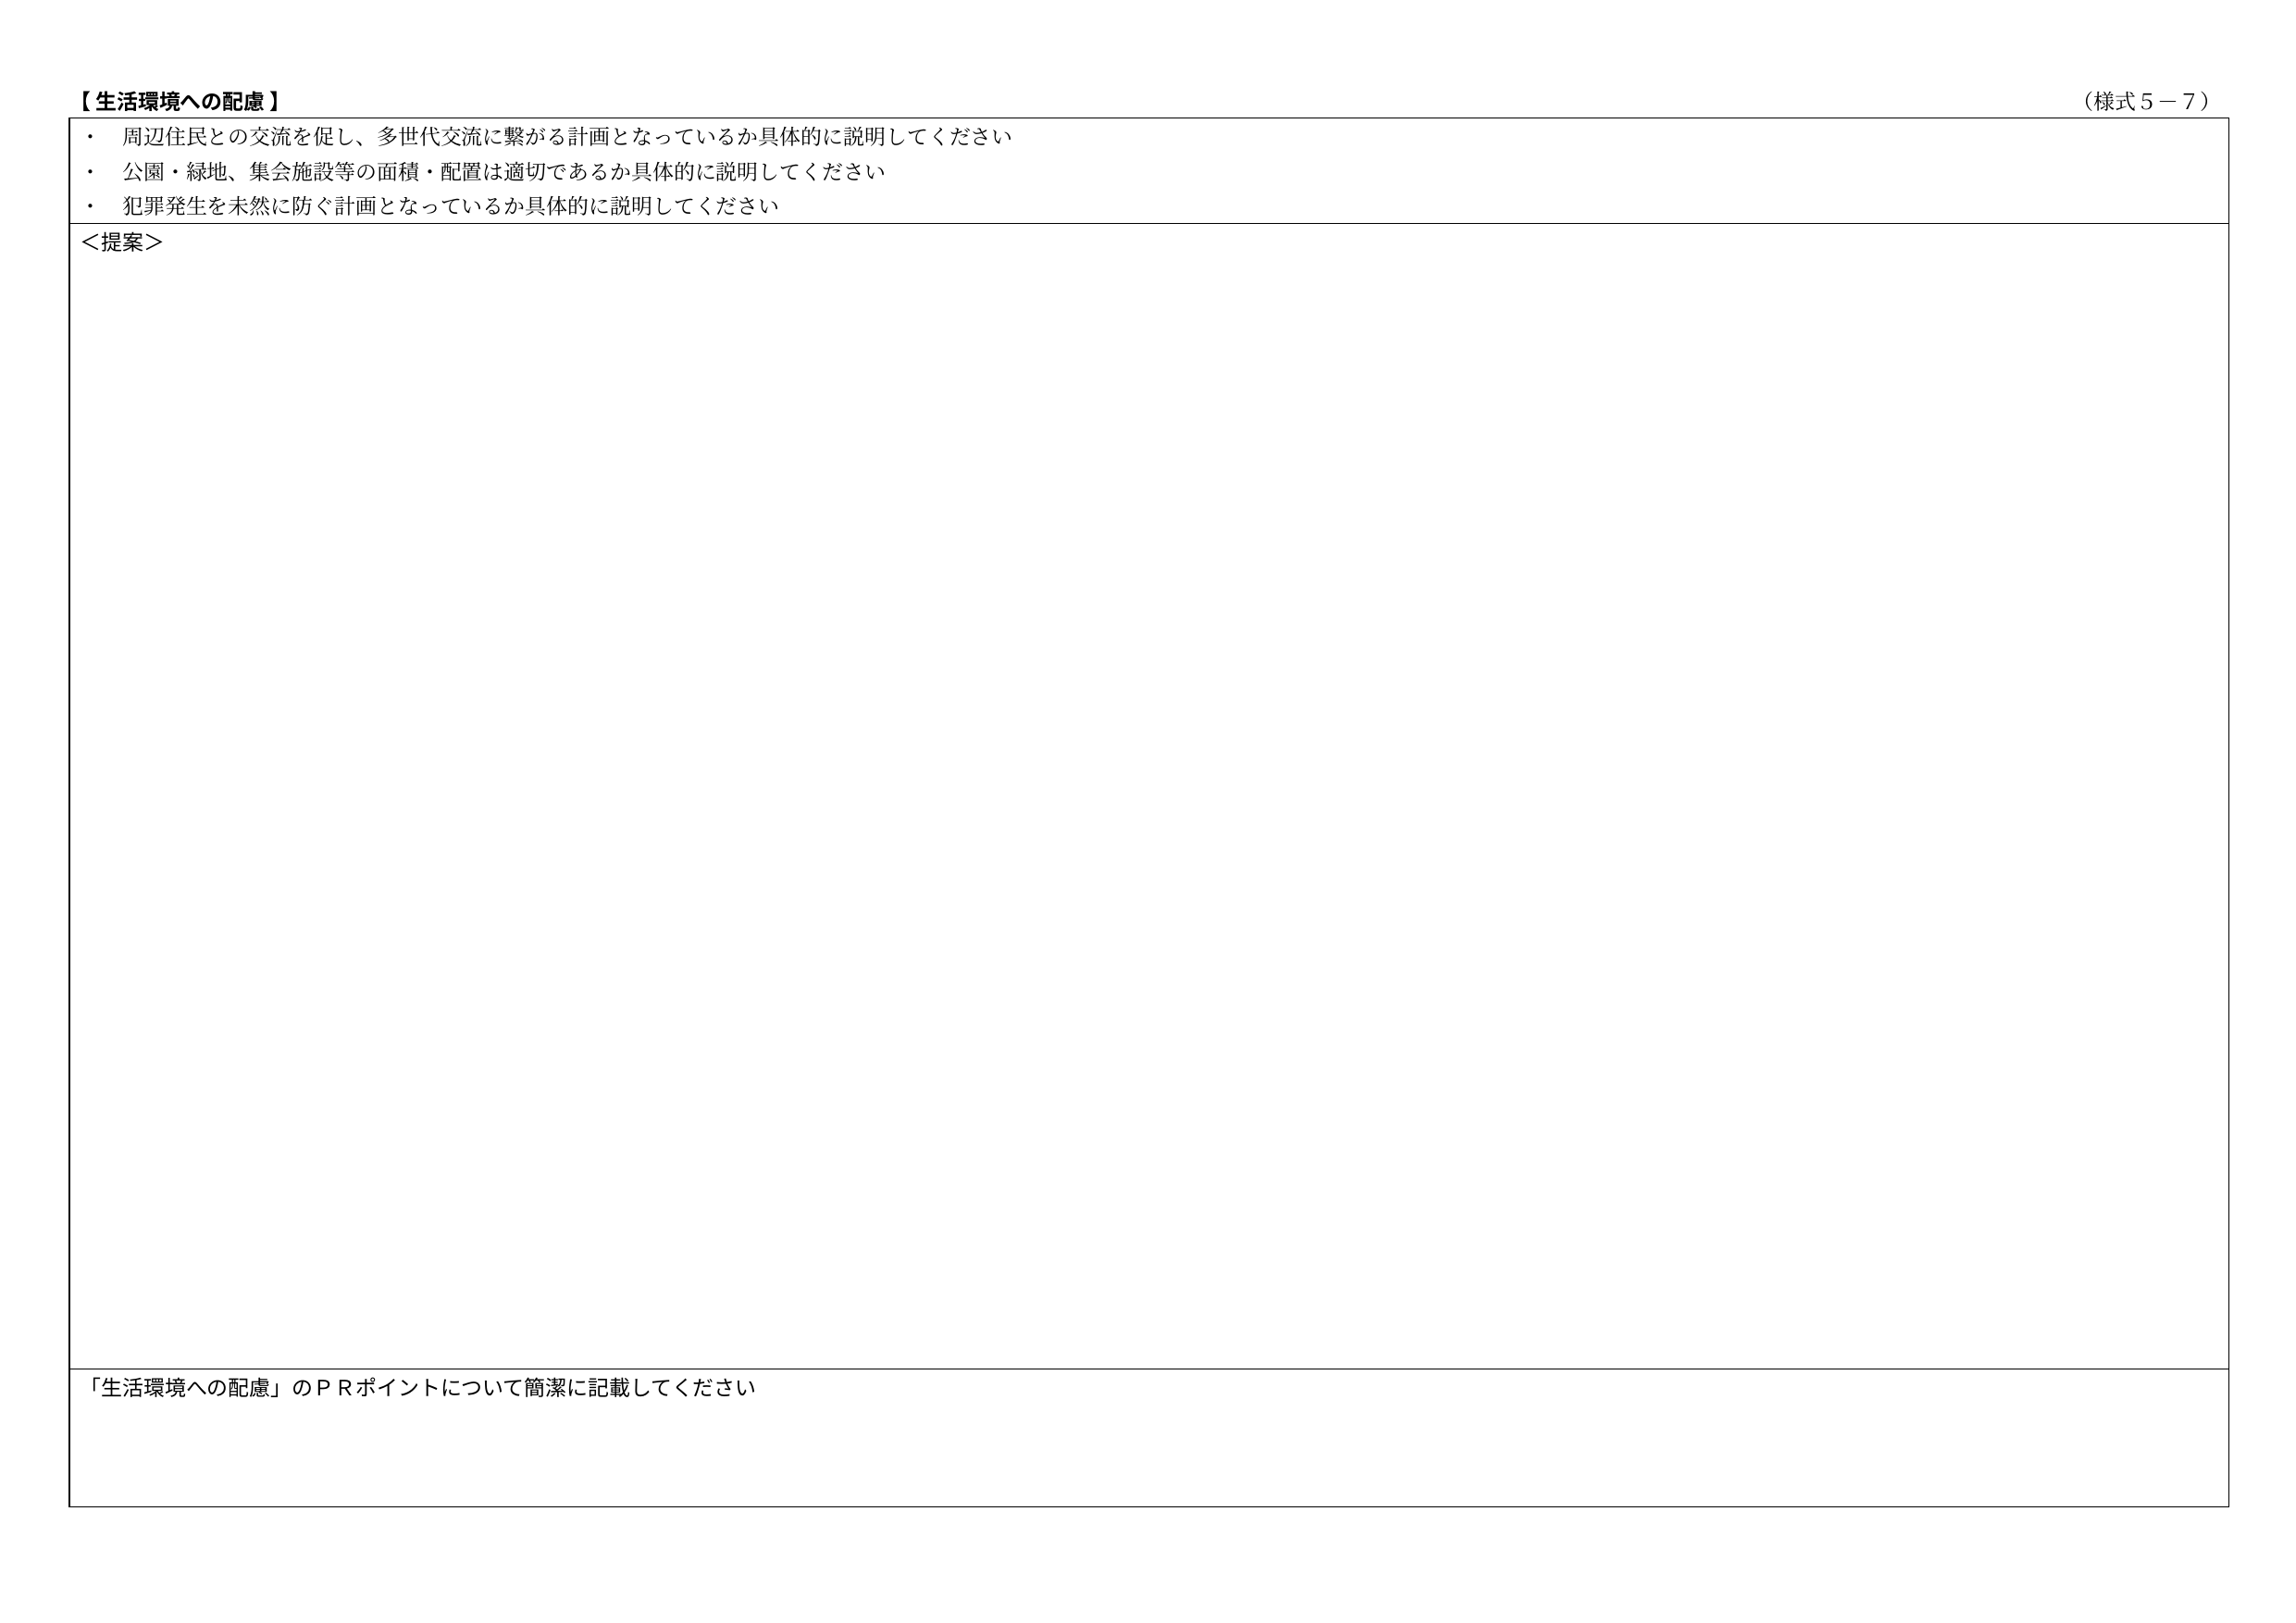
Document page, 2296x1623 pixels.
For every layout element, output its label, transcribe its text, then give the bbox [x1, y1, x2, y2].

table_cell 「生活環境への配慮」のＰＲポイントについて簡潔に記載してください [70, 1369, 2228, 1506]
table_cell ＜提案＞ [70, 224, 2228, 1369]
text 【 生活環境への配慮 】 （様式５－７） [69, 82, 2226, 118]
table_header ・ 周辺住民との交流を促し、多世代交流に繋がる計画となっているか具体的に説明してください ・ 公園・緑地、集会施設等の面積・配置は適切であるか具体的に説明してください ・ 犯罪発生を未然に防ぐ計画となっているか具体的に説明してください [70, 118, 2228, 223]
